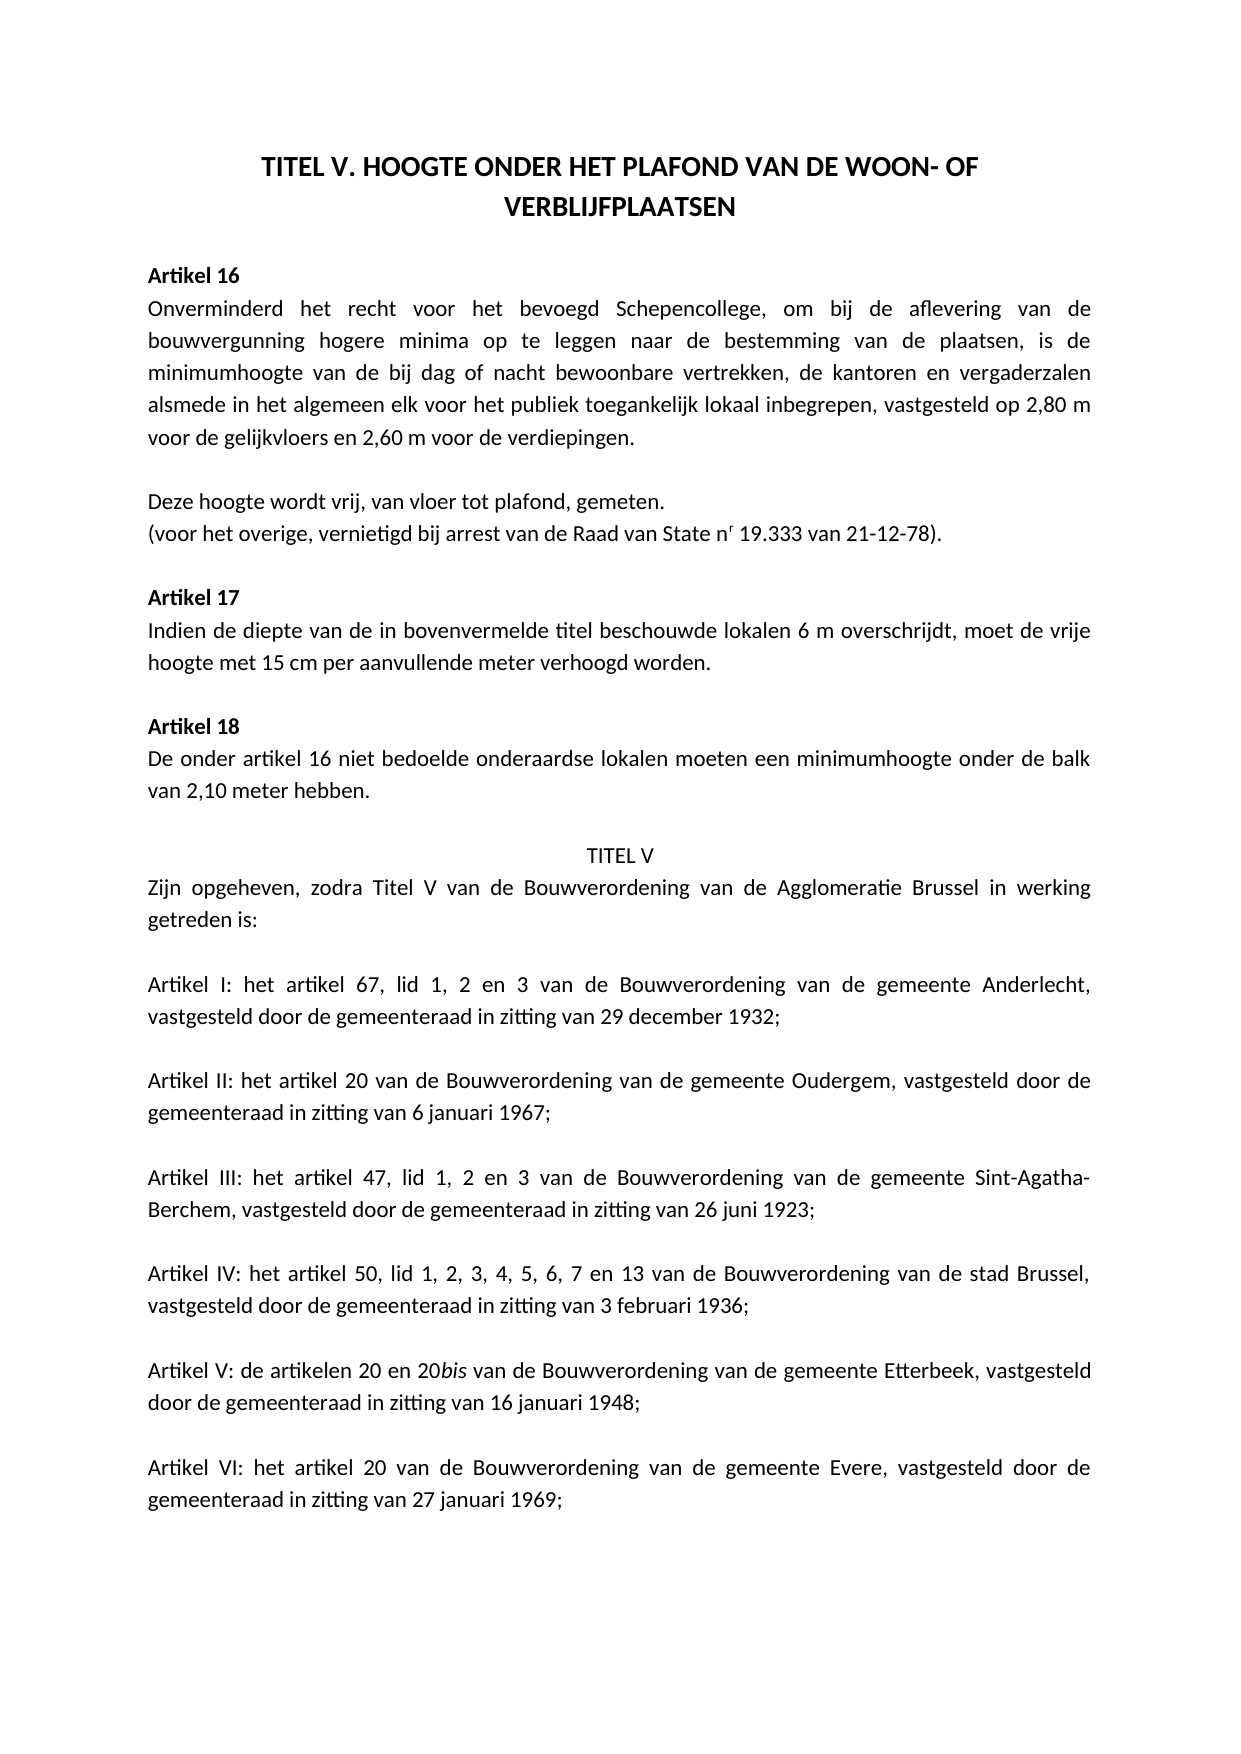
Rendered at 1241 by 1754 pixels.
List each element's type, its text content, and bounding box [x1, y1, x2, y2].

text Onverminderd het recht voor het bevoegd Schepencollege, om bij de aflevering van de bouwvergunning hogere minima op te leggen naar de bestemming van de plaatsen, is de minimumhoogte van de bij dag of nacht bewoonbare vertrekken, de kantoren en vergaderzalen alsmede in het algemeen elk voor het publiek toegankelijk lokaal inbegrepen, vastgesteld op 2,80 m voor de gelijkvloers en 2,60 m voor de verdiepingen. [148, 294, 1093, 451]
text Deze hoogte wordt vrij, van vloer tot plafond, gemeten. [148, 487, 1093, 515]
text Artikel 16 [148, 262, 1093, 290]
subtitle TITEL V [148, 841, 1093, 869]
text Artikel 17 [148, 583, 1093, 612]
text Artikel IV: het artikel 50, lid 1, 2, 3, 4, 5, 6, 7 en 13 van de Bouwverordening van de stad Brussel, vastgesteld door de gemeenteraad in zitting van 3 februari 1936; [148, 1259, 1093, 1320]
text Artikel VI: het artikel 20 van de Bouwverordening van de gemeente Evere, vastgesteld door de gemeenteraad in zitting van 27 januari 1969; [148, 1453, 1093, 1513]
text Artikel III: het artikel 47, lid 1, 2 en 3 van de Bouwverordening van de gemeente Sint-Agatha-Berchem, vastgesteld door de gemeenteraad in zitting van 26 juni 1923; [148, 1163, 1093, 1223]
text De onder artikel 16 niet bedoelde onderaardse lokalen moeten een minimumhoogte onder de balk van 2,10 meter hebben. [148, 744, 1093, 805]
text Artikel I: het artikel 67, lid 1, 2 en 3 van de Bouwverordening van de gemeente Anderlecht, vastgesteld door de gemeenteraad in zitting van 29 december 1932; [148, 970, 1093, 1030]
text Artikel II: het artikel 20 van de Bouwverordening van de gemeente Oudergem, vastgesteld door de gemeenteraad in zitting van 6 januari 1967; [148, 1066, 1093, 1127]
text Zijn opgeheven, zodra Titel V van de Bouwverordening van de Agglomeratie Brussel in werking getreden is: [148, 873, 1093, 933]
subtitle TITEL V. HOOGTE ONDER HET PLAFOND VAN DE WOON- OF VERBLIJFPLAATSEN [148, 148, 1093, 224]
text Artikel V: de artikelen 20 en 20bis van de Bouwverordening van de gemeente Etterbeek, vastgesteld door de gemeenteraad in zitting van 16 januari 1948; [148, 1356, 1093, 1416]
text (voor het overige, vernietigd bij arrest van de Raad van State nr 19.333 van 21-12-78). [148, 519, 1093, 547]
text Artikel 18 [148, 712, 1093, 740]
text Indien de diepte van de in bovenvermelde titel beschouwde lokalen 6 m overschrijdt, moet de vrije hoogte met 15 cm per aanvullende meter verhoogd worden. [148, 616, 1093, 676]
